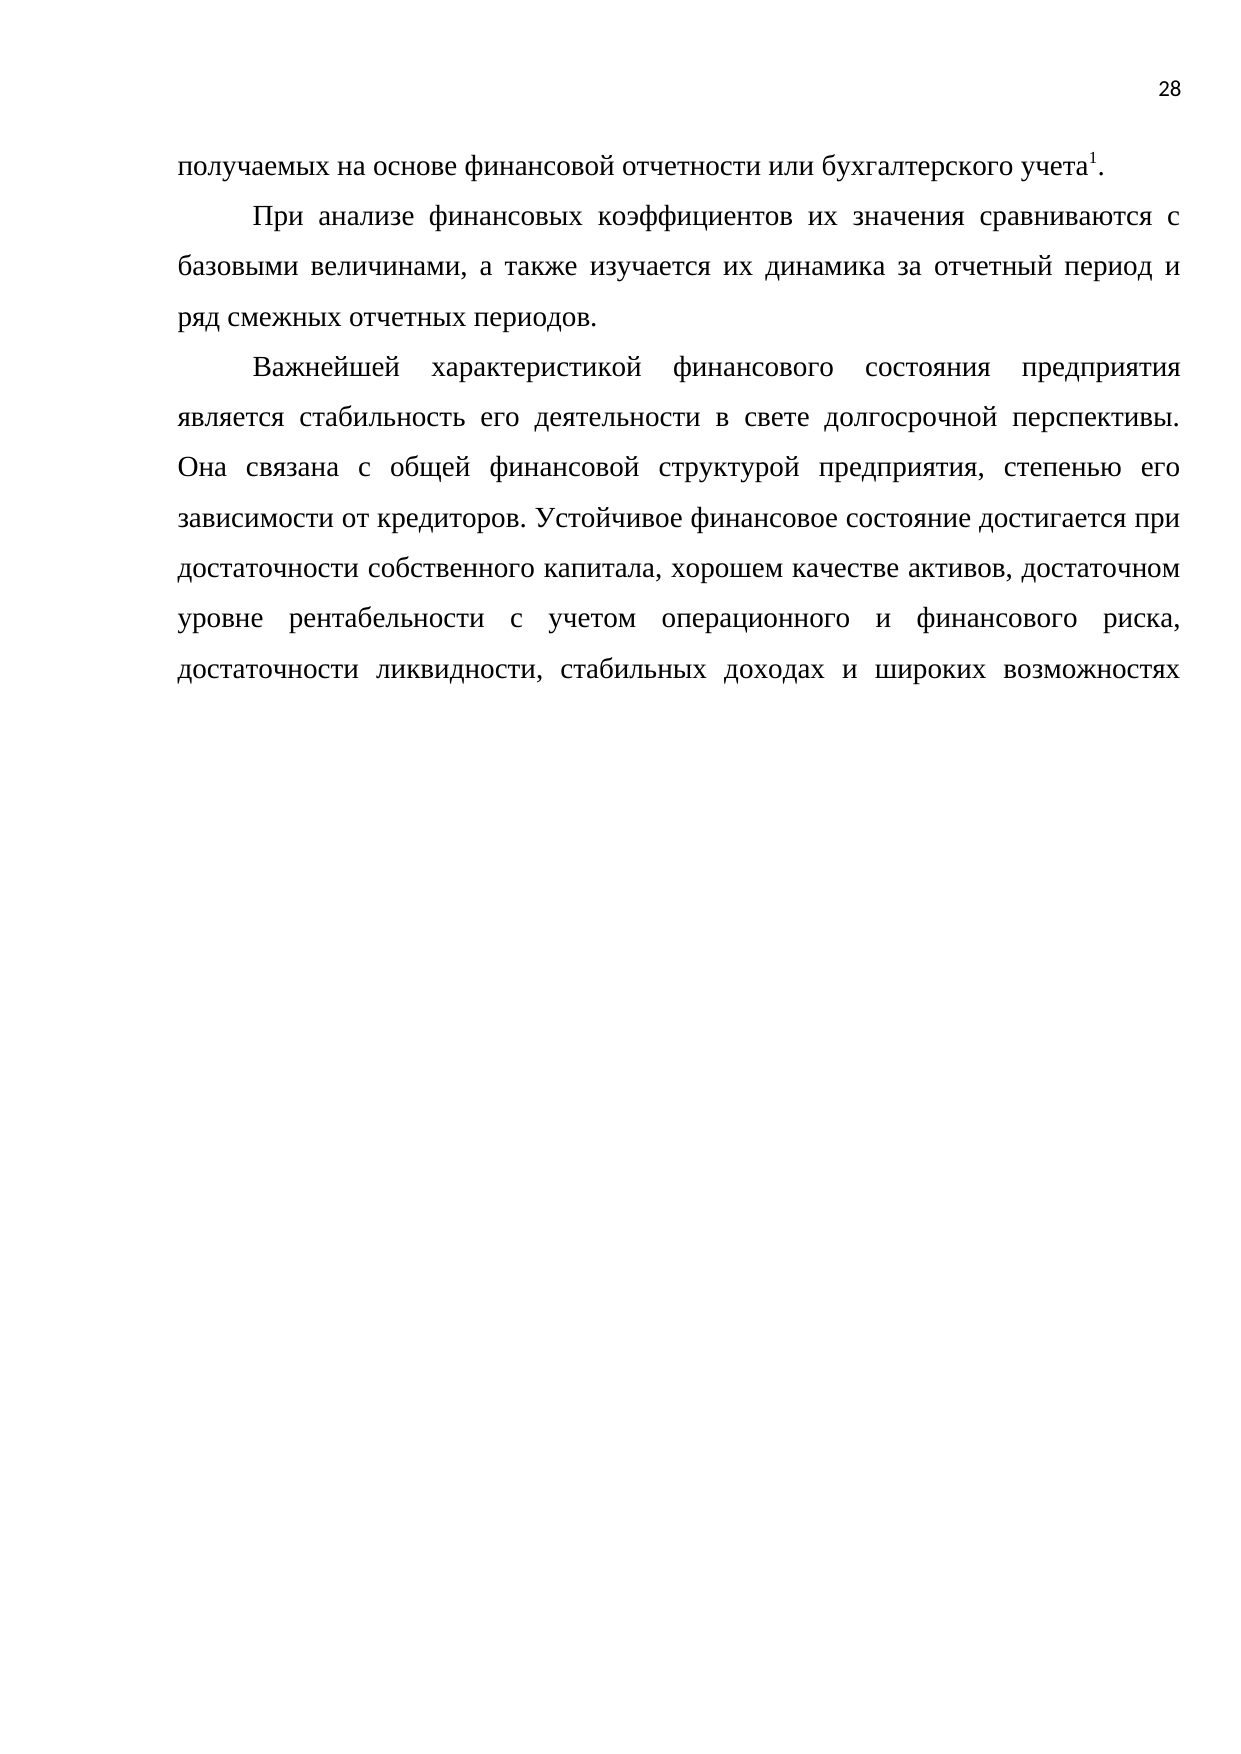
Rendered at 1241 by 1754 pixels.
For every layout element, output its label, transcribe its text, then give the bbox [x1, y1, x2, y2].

text Важнейшей характеристикой финансового состояния предприятия является стабильность его деятельности в свете долгосрочной перспективы. Она связана с общей финансовой структурой предприятия, степенью его зависимости от кредиторов. Устойчивое финансовое состояние достигается при достаточности собственного капитала, хорошем качестве активов, достаточном уровне рентабельности с учетом операционного и финансового риска, достаточности ликвидности, стабильных доходах и широких возможностях привлечения заемных средств. [177, 349, 1181, 684]
text При анализе финансовых коэффициентов их значения сравниваются с базовыми величинами, а также изучается их динамика за отчетный период и ряд смежных отчетных периодов. [177, 198, 1181, 332]
text Коэффициентный анализ - это изучение уровня и динамики относительных показателей финансового состояния, рассчитываемых как отношения величин балансовых статей или других абсолютных показателей, получаемых на основе финансовой отчетности или бухгалтерского учета. [177, 148, 1181, 181]
